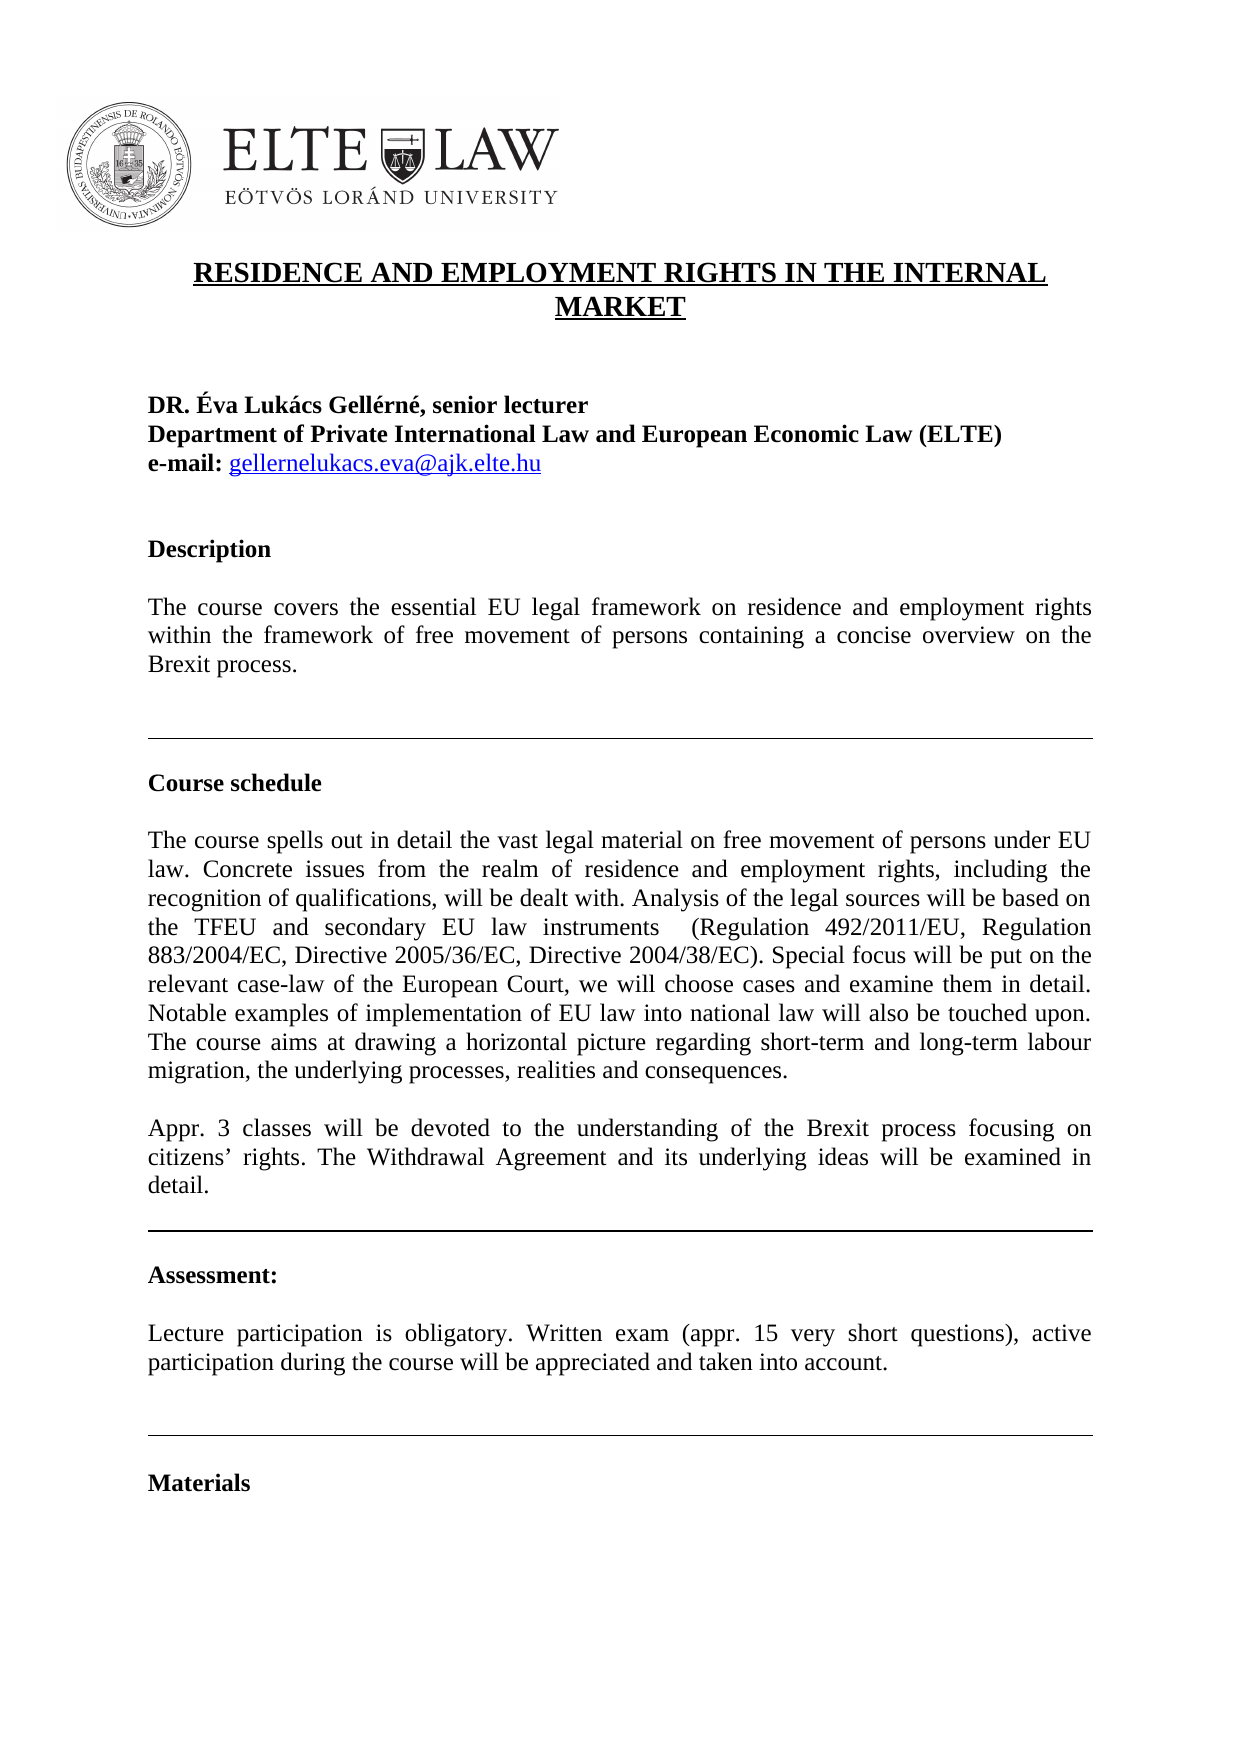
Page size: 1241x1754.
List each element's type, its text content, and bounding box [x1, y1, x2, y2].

text Materials [148, 1465, 1093, 1498]
text Lecture participation is obligatory. Written exam (appr. 15 very short questions), active participation during the course will be appreciated and taken into account. [148, 1318, 1093, 1375]
text The course covers the essential EU legal framework on residence and employment rights within the framework of free movement of persons containing a concise overview on the Brexit process. [148, 592, 1093, 678]
text RESIDENCE AND EMPLOYMENT RIGHTS IN THE INTERNAL MARKET [148, 255, 1093, 322]
text Department of Private International Law and European Economic Law (ELTE) [148, 419, 1093, 448]
text DR. Éva Lukács Gellérné, senior lecturer [148, 391, 1093, 419]
text The course spells out in detail the vast legal material on free movement of persons under EU law. Concrete issues from the realm of residence and employment rights, including the recognition of qualifications, will be dealt with. Analysis of the legal sources will be based on the TFEU and secondary EU law instruments (Regulation 492/2011/EU, Regulation 883/2004/EC, Directive 2005/36/EC, Directive 2004/38/EC). Special focus will be put on the relevant case-law of the European Court, we will choose cases and examine them in detail. Notable examples of implementation of EU law into national law will also be touched upon. The course aims at drawing a horizontal picture regarding short-term and long-term labour migration, the underlying processes, realities and consequences. [148, 825, 1093, 1084]
picture [51, 92, 564, 232]
text Description [148, 534, 1093, 563]
text Appr. 3 classes will be devoted to the understanding of the Brexit process focusing on citizens’ rights. The Withdrawal Agreement and its underlying ideas will be examined in detail. [148, 1113, 1093, 1199]
text Course schedule [148, 768, 1093, 797]
text e-mail: gellernelukacs.eva@ajk.elte.hu [148, 448, 1093, 477]
text Assessment: [148, 1260, 1093, 1289]
